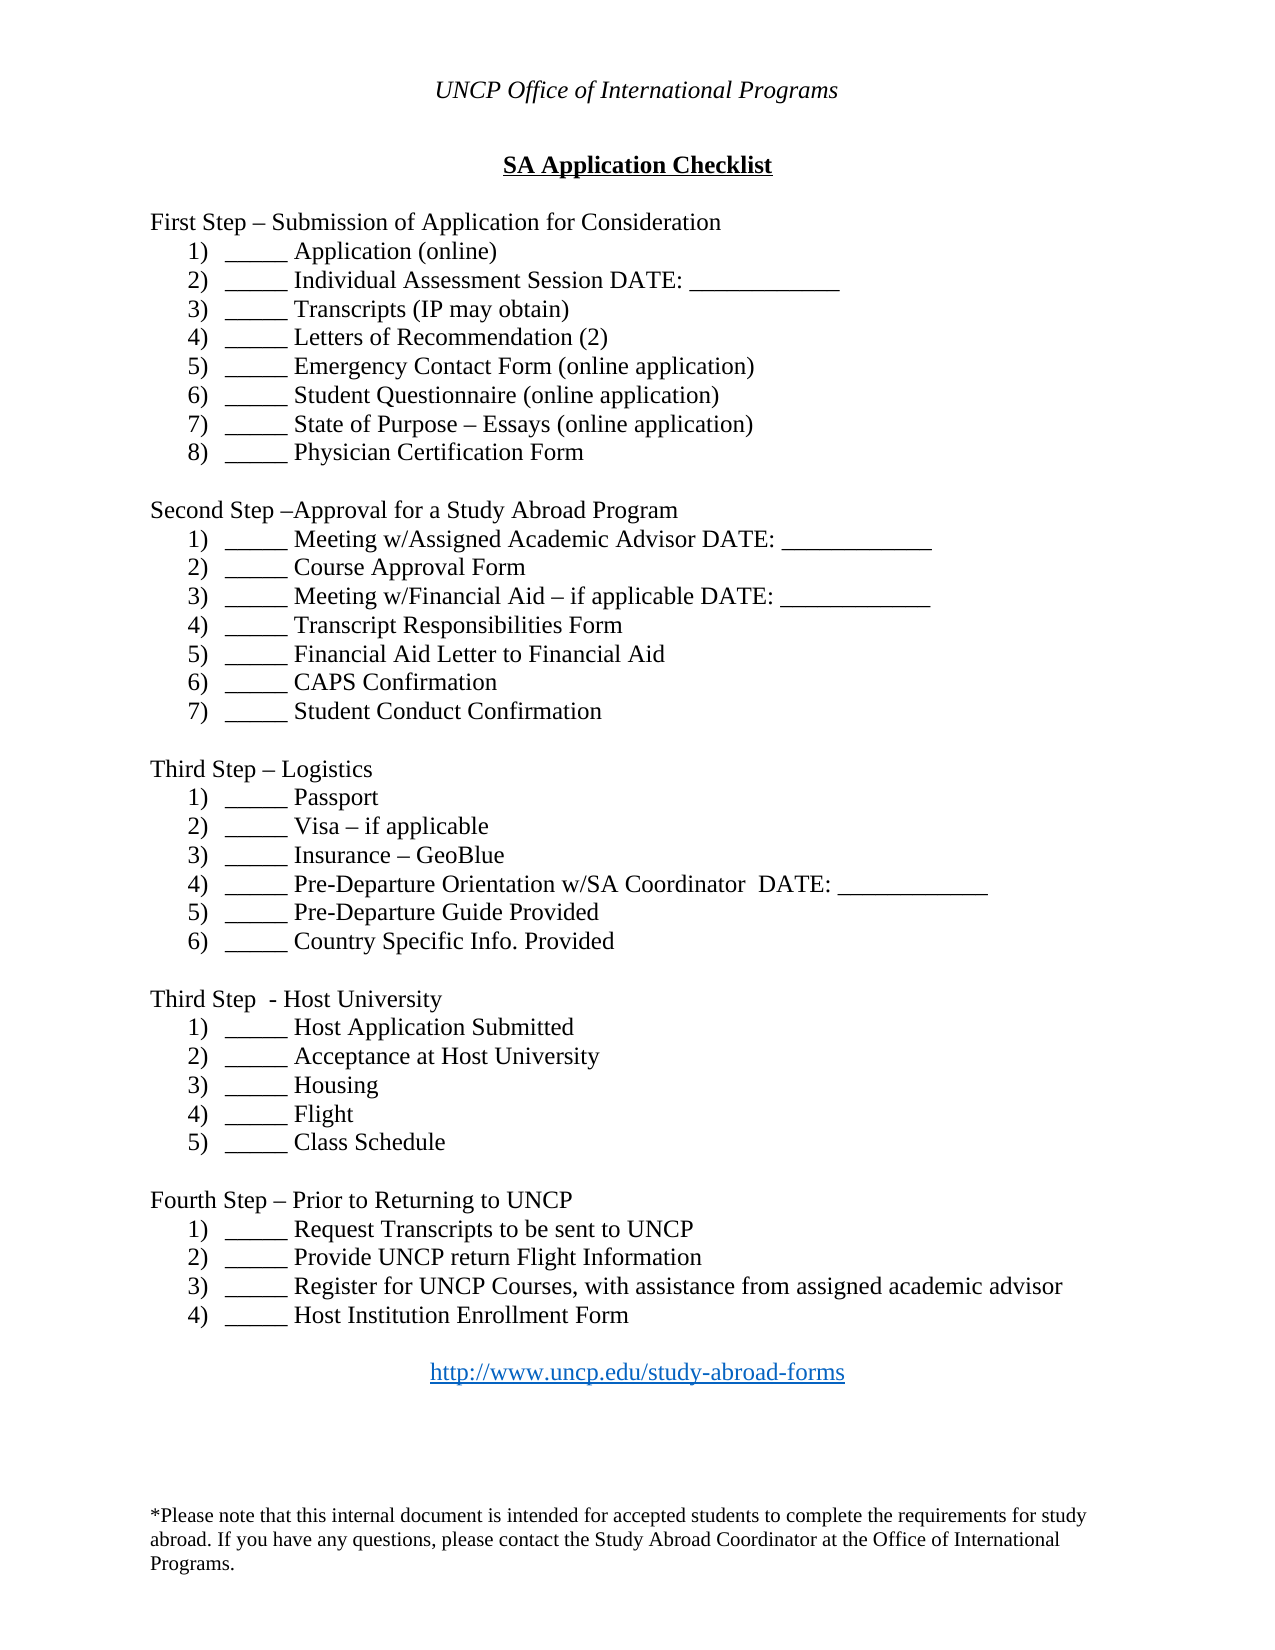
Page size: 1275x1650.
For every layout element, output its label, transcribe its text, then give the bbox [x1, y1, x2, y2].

list _____ Flight [187, 1099, 1125, 1127]
list _____ Transcript Responsibilities Form [187, 610, 1125, 639]
list _____ Request Transcripts to be sent to UNCP [187, 1214, 1125, 1242]
text Third Step – Logistics [150, 754, 1125, 782]
text Third Step - Host University [150, 984, 1125, 1012]
list _____ Passport [187, 782, 1125, 811]
list _____ Class Schedule [187, 1127, 1125, 1156]
list _____ Acceptance at Host University [187, 1041, 1125, 1070]
list _____ Housing [187, 1070, 1125, 1099]
list _____ Student Questionnaire (online application) [187, 380, 1125, 409]
text http://www.uncp.edu/study-abroad-forms [150, 1357, 1125, 1386]
text First Step – Submission of Application for Consideration [150, 207, 1125, 236]
list _____ Course Approval Form [187, 552, 1125, 581]
list _____ Visa – if applicable [187, 811, 1125, 840]
list _____ Provide UNCP return Flight Information [187, 1242, 1125, 1271]
list _____ Pre-Departure Orientation w/SA Coordinator DATE: ____________ [187, 869, 1125, 897]
list _____ Emergency Contact Form (online application) [187, 351, 1125, 380]
list _____ Physician Certification Form [187, 437, 1125, 466]
list _____ Meeting w/Financial Aid – if applicable DATE: ____________ [187, 581, 1125, 610]
list _____ Meeting w/Assigned Academic Advisor DATE: ____________ [187, 524, 1125, 552]
list _____ Financial Aid Letter to Financial Aid [187, 639, 1125, 667]
list _____ Register for UNCP Courses, with assistance from assigned academic advisor [187, 1271, 1125, 1300]
list _____ State of Purpose – Essays (online application) [187, 409, 1125, 437]
list _____ Pre-Departure Guide Provided [187, 897, 1125, 926]
list _____ Letters of Recommendation (2) [187, 322, 1125, 351]
list _____ CAPS Confirmation [187, 667, 1125, 696]
list _____ Transcripts (IP may obtain) [187, 294, 1125, 322]
list _____ Student Conduct Confirmation [187, 696, 1125, 725]
list _____ Insurance – GeoBlue [187, 840, 1125, 869]
text Fourth Step – Prior to Returning to UNCP [150, 1185, 1125, 1214]
list _____ Host Application Submitted [187, 1012, 1125, 1041]
list _____ Application (online) [187, 236, 1125, 265]
text Second Step –Approval for a Study Abroad Program [150, 495, 1125, 524]
list _____ Individual Assessment Session DATE: ____________ [187, 265, 1125, 294]
list _____ Country Specific Info. Provided [187, 926, 1125, 955]
text SA Application Checklist [150, 150, 1125, 179]
list _____ Host Institution Enrollment Form [187, 1300, 1125, 1329]
